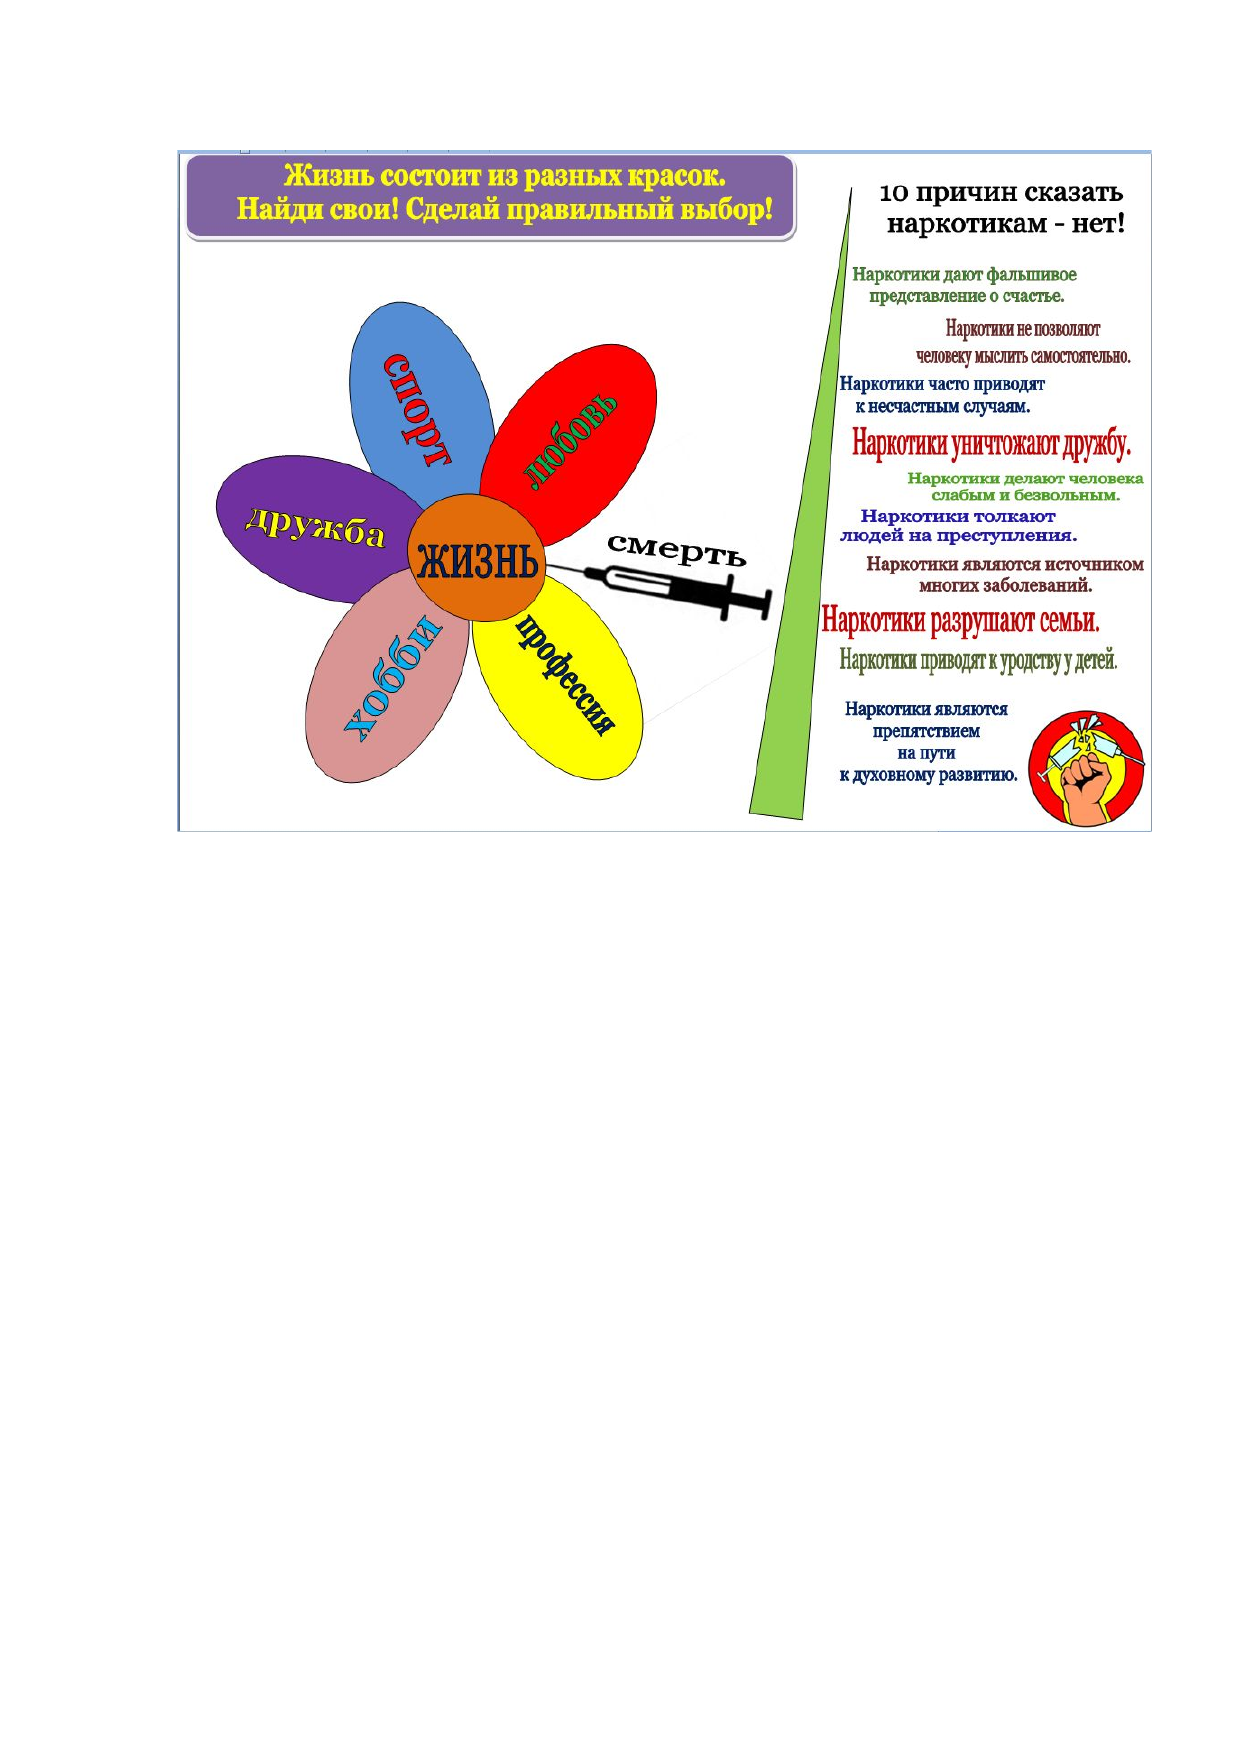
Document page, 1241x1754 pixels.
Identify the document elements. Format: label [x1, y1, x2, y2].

picture [177, 150, 1152, 832]
